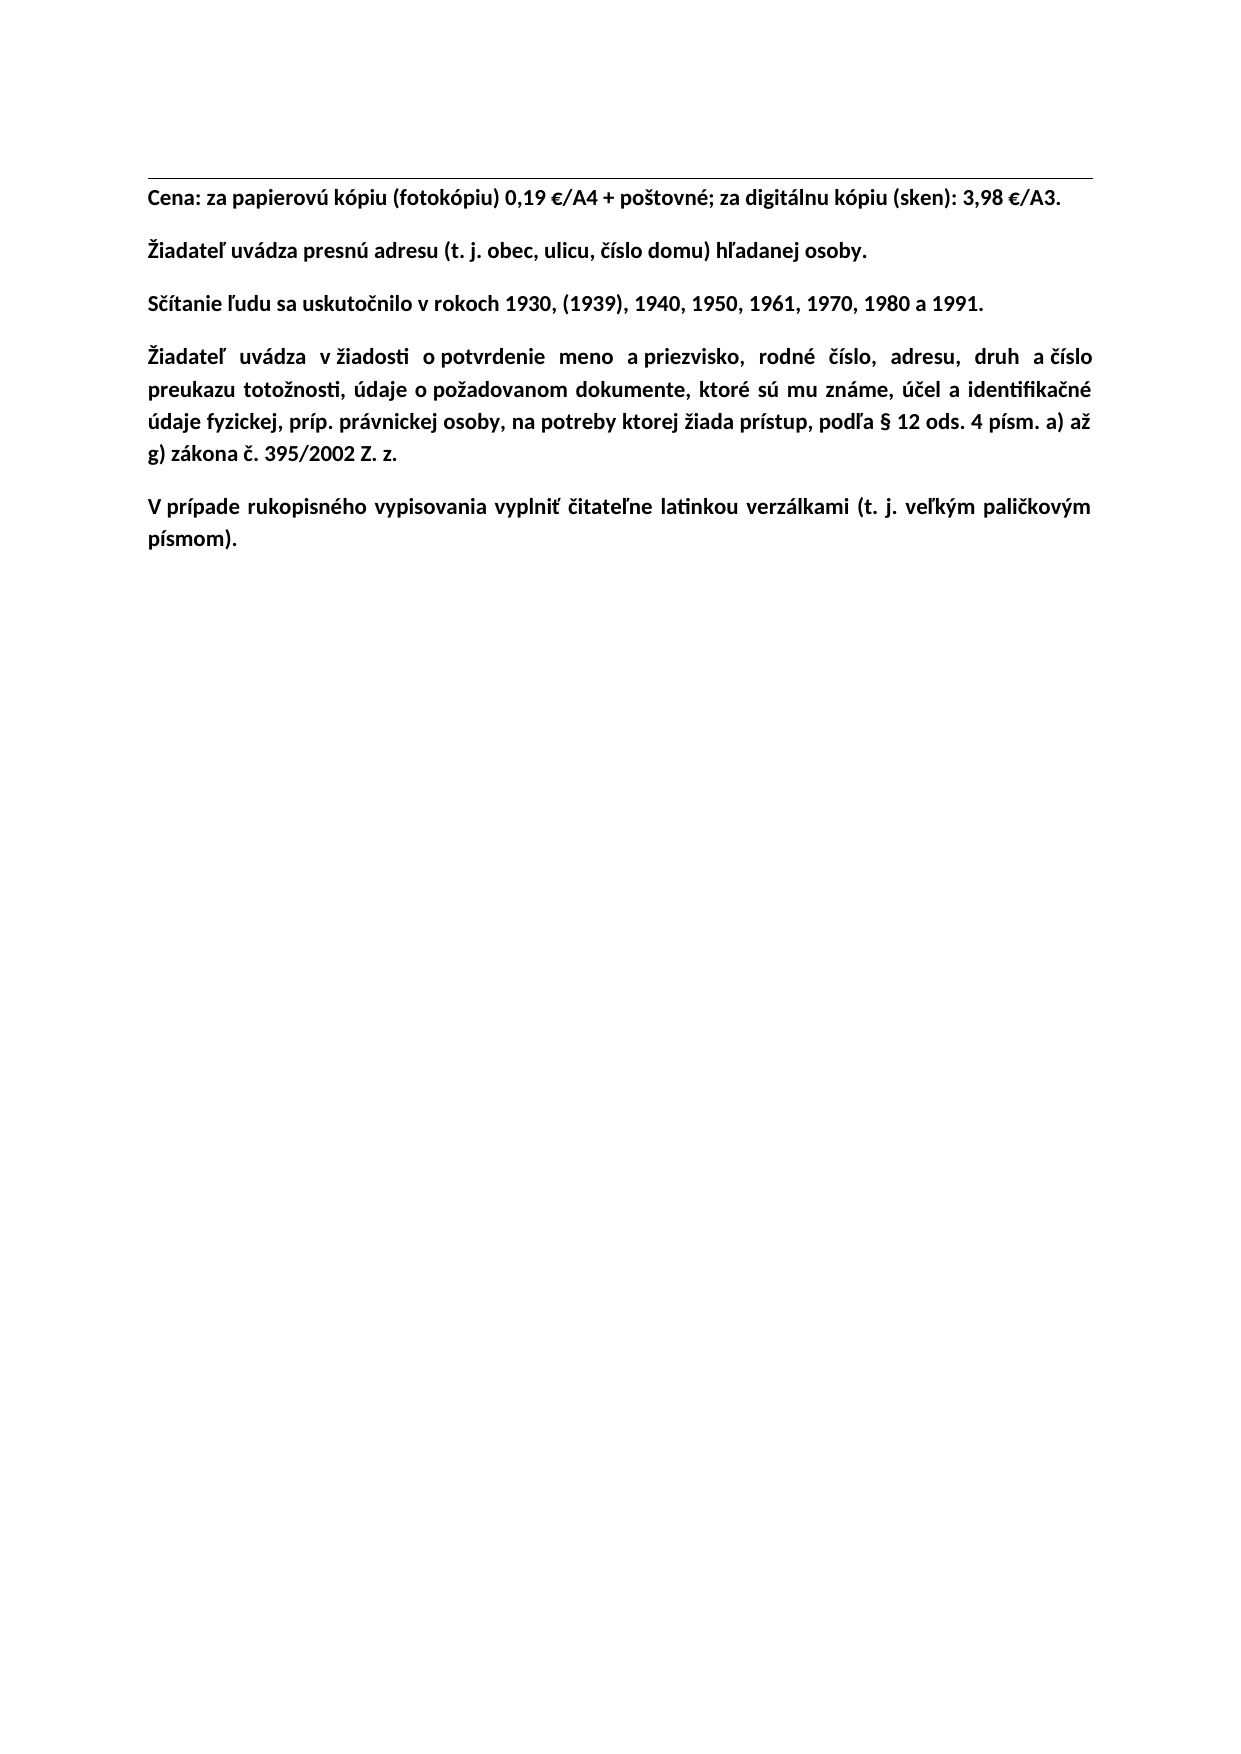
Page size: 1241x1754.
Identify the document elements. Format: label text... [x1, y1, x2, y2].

text Žiadateľ uvádza presnú adresu (t. j. obec, ulicu, číslo domu) hľadanej osoby. [148, 236, 1093, 264]
text Žiadateľ uvádza v žiadosti o potvrdenie meno a priezvisko, rodné číslo, adresu, druh a číslo preukazu totožnosti, údaje o požadovanom dokumente, ktoré sú mu známe, účel a identifikačné údaje fyzickej, príp. právnickej osoby, na potreby ktorej žiada prístup, podľa § 12 ods. 4 písm. a) až g) zákona č. 395/2002 Z. z. [148, 342, 1093, 467]
text Cena: za papierovú kópiu (fotokópiu) 0,19 €/A4 + poštovné; za digitálnu kópiu (sken): 3,98 €/A3. [148, 183, 1093, 211]
text Sčítanie ľudu sa uskutočnilo v rokoch 1930, (1939), 1940, 1950, 1961, 1970, 1980 a 1991. [148, 289, 1093, 317]
text V prípade rukopisného vypisovania vyplniť čitateľne latinkou verzálkami (t. j. veľkým paličkovým písmom). [148, 492, 1093, 552]
